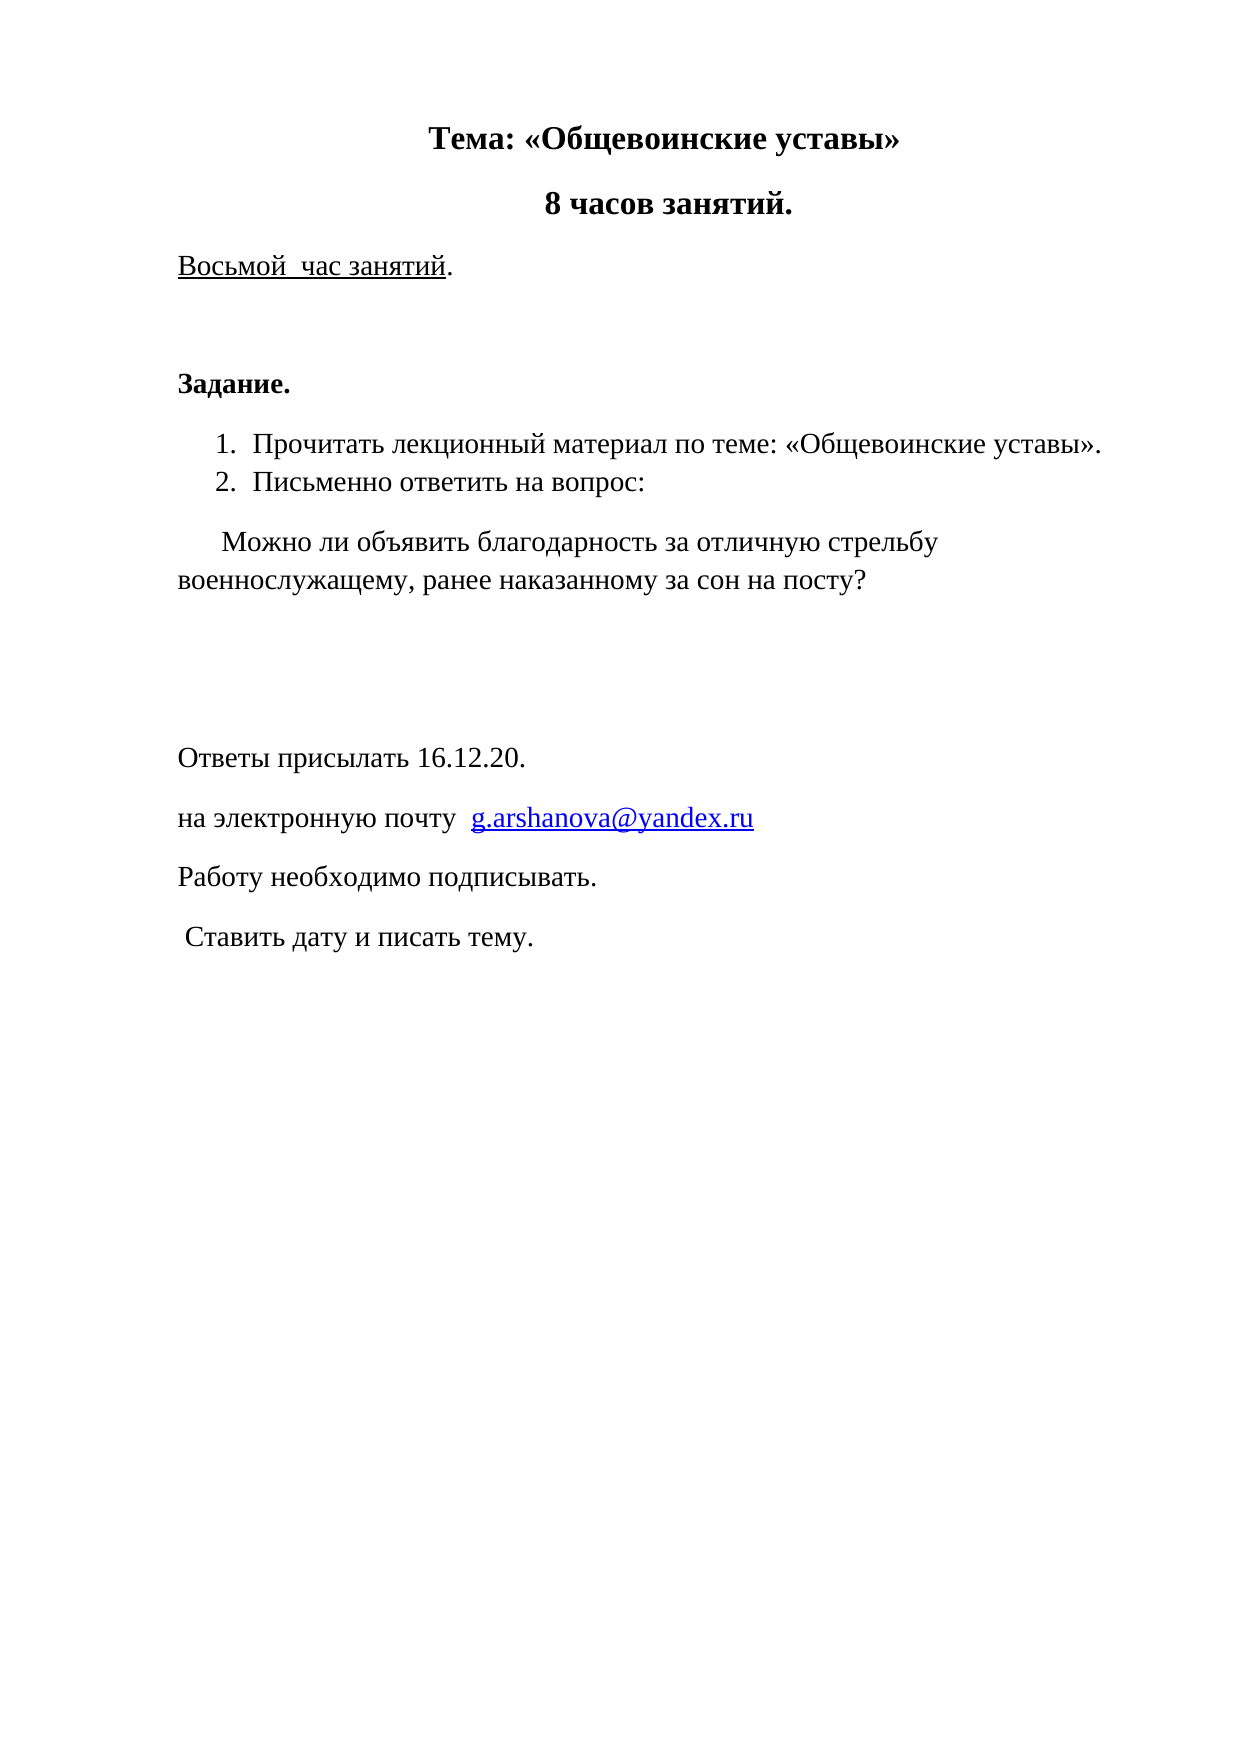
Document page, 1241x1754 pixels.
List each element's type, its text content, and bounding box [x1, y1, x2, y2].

text Тема: «Общевоинские уставы» [177, 118, 1152, 156]
text Ставить дату и писать тему. [177, 919, 1152, 952]
list Письменно ответить на вопрос: [215, 464, 1152, 498]
text на электронную почту g.arshanova@yandex.ru [177, 800, 1152, 833]
list Прочитать лекционный материал по теме: «Общевоинские уставы». [215, 426, 1152, 459]
text Можно ли объявить благодарность за отличную стрельбу военнослужащему, ранее наказанному за сон на посту? [177, 524, 1152, 596]
text Задание. [177, 367, 1152, 400]
text Работу необходимо подписывать. [177, 859, 1152, 893]
text 8 часов занятий. [177, 183, 1152, 221]
text Ответы присылать 16.12.20. [177, 741, 1152, 774]
text Восьмой час занятий. [177, 248, 1152, 281]
